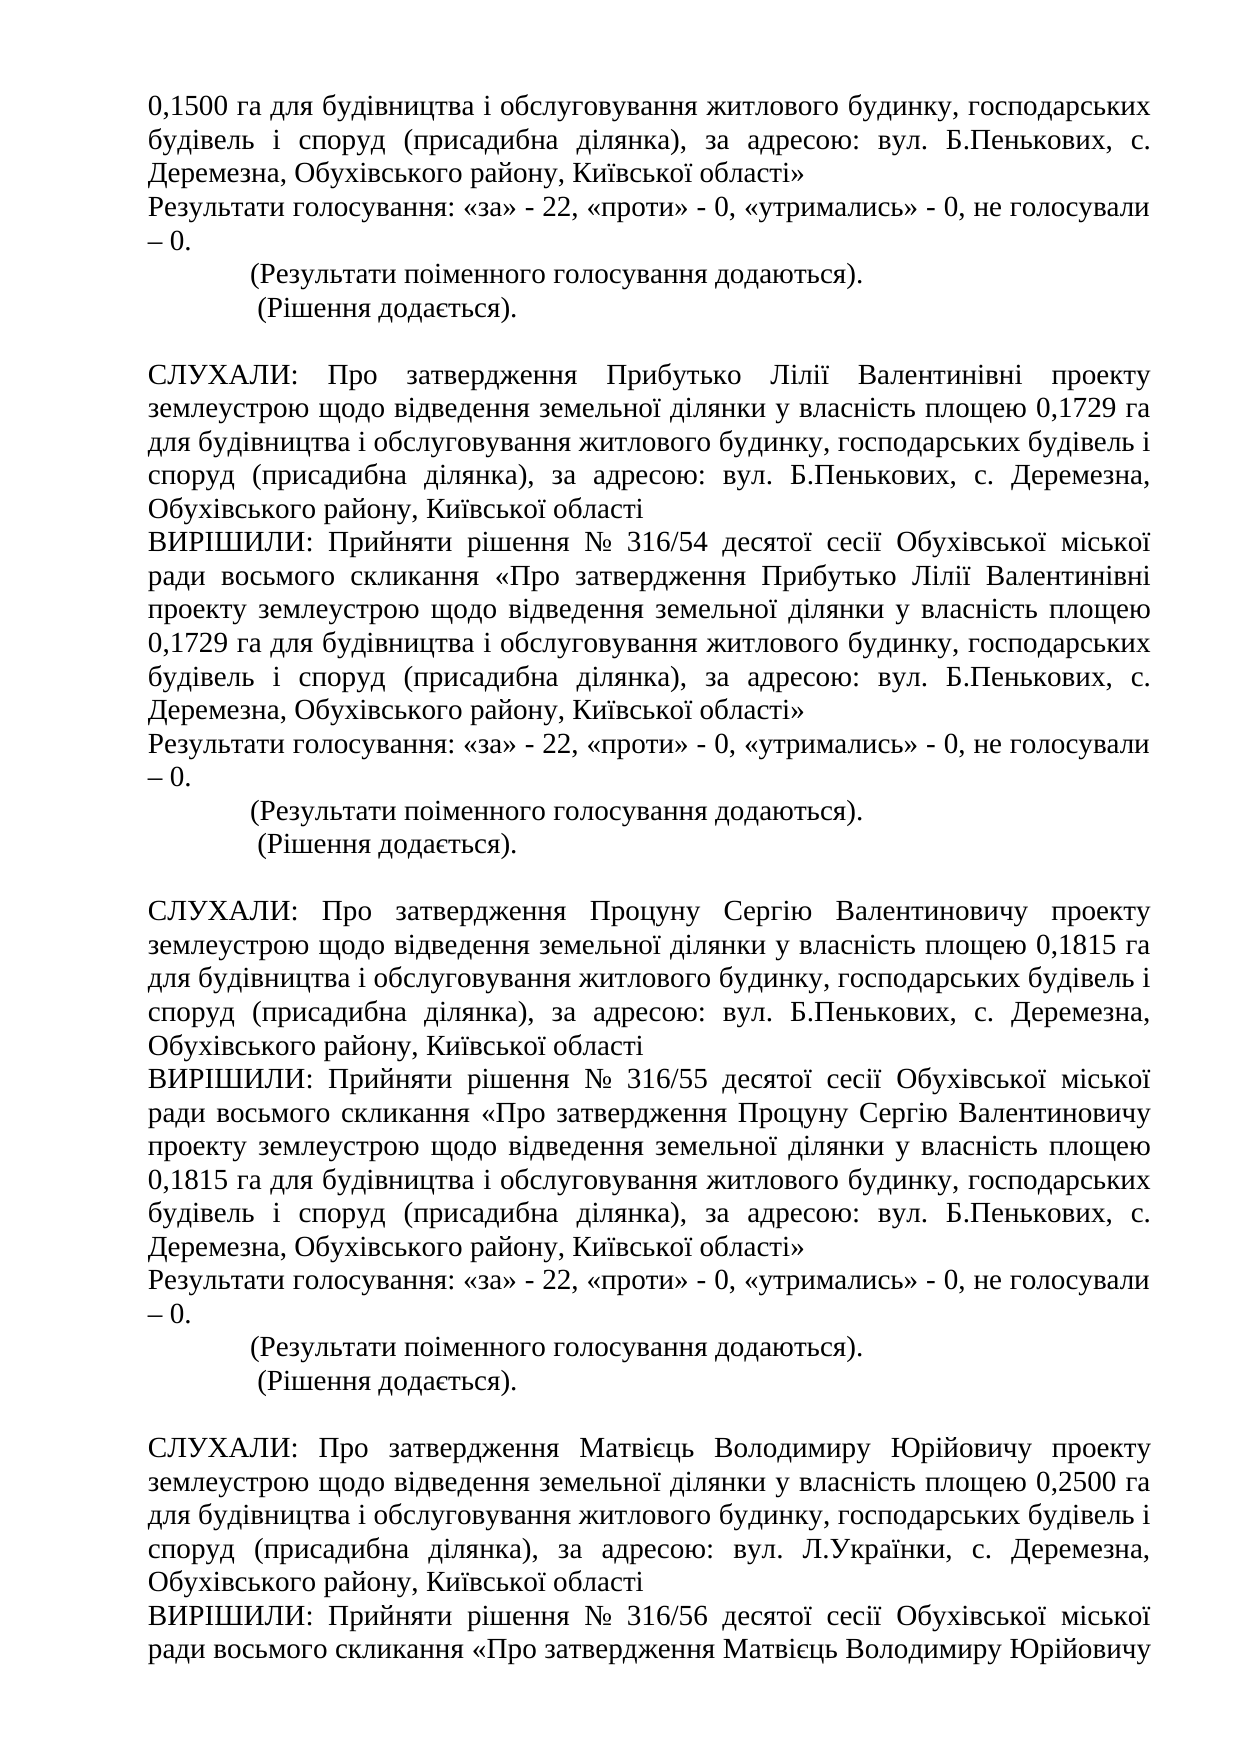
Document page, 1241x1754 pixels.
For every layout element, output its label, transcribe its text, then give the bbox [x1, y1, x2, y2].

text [148, 1598, 1152, 1665]
subtitle (Результати поіменного голосування додаються). [148, 1329, 1152, 1363]
subtitle (Результати поіменного голосування додаються). [148, 256, 1152, 290]
subtitle Результати голосування: «за» - 22, «проти» - 0, «утримались» - 0, не голосували – 0. [148, 1262, 1152, 1329]
subtitle Результати голосування: «за» - 22, «проти» - 0, «утримались» - 0, не голосували – 0. [148, 726, 1152, 793]
subtitle (Результати поіменного голосування додаються). [148, 793, 1152, 826]
subtitle (Рішення додається). [148, 826, 1152, 860]
text СЛУХАЛИ: Про затвердження Прибутько Лілії Валентинівні проекту землеустрою щодо відведення земельної ділянки у власність площею 0,1729 га для будівництва і обслуговування житлового будинку, господарських будівель і споруд (присадибна ділянка), за адресою: вул. Б.Пенькових, с. Деремезна, Обухівського району, Київської області [148, 357, 1152, 524]
subtitle (Рішення додається). [148, 290, 1152, 323]
subtitle Результати голосування: «за» - 22, «проти» - 0, «утримались» - 0, не голосували – 0. [148, 189, 1152, 256]
text ВИРІШИЛИ: Прийняти рішення № 316/54 десятої сесії Обухівської міської ради восьмого скликання «Про затвердження Прибутько Лілії Валентинівні проекту землеустрою щодо відведення земельної ділянки у власність площею 0,1729 га для будівництва і обслуговування житлового будинку, господарських будівель і споруд (присадибна ділянка), за адресою: вул. Б.Пенькових, с. Деремезна, Обухівського району, Київської області» [148, 524, 1152, 726]
subtitle (Рішення додається). [148, 1363, 1152, 1397]
text СЛУХАЛИ: Про затвердження Матвієць Володимиру Юрійовичу проекту землеустрою щодо відведення земельної ділянки у власність площею 0,2500 га для будівництва і обслуговування житлового будинку, господарських будівель і споруд (присадибна ділянка), за адресою: вул. Л.Українки, с. Деремезна, Обухівського району, Київської області [148, 1430, 1152, 1598]
text СЛУХАЛИ: Про затвердження Процуну Сергію Валентиновичу проекту землеустрою щодо відведення земельної ділянки у власність площею 0,1815 га для будівництва і обслуговування житлового будинку, господарських будівель і споруд (присадибна ділянка), за адресою: вул. Б.Пенькових, с. Деремезна, Обухівського району, Київської області [148, 893, 1152, 1061]
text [148, 88, 1152, 189]
text ВИРІШИЛИ: Прийняти рішення № 316/55 десятої сесії Обухівської міської ради восьмого скликання «Про затвердження Процуну Сергію Валентиновичу проекту землеустрою щодо відведення земельної ділянки у власність площею 0,1815 га для будівництва і обслуговування житлового будинку, господарських будівель і споруд (присадибна ділянка), за адресою: вул. Б.Пенькових, с. Деремезна, Обухівського району, Київської області» [148, 1061, 1152, 1262]
